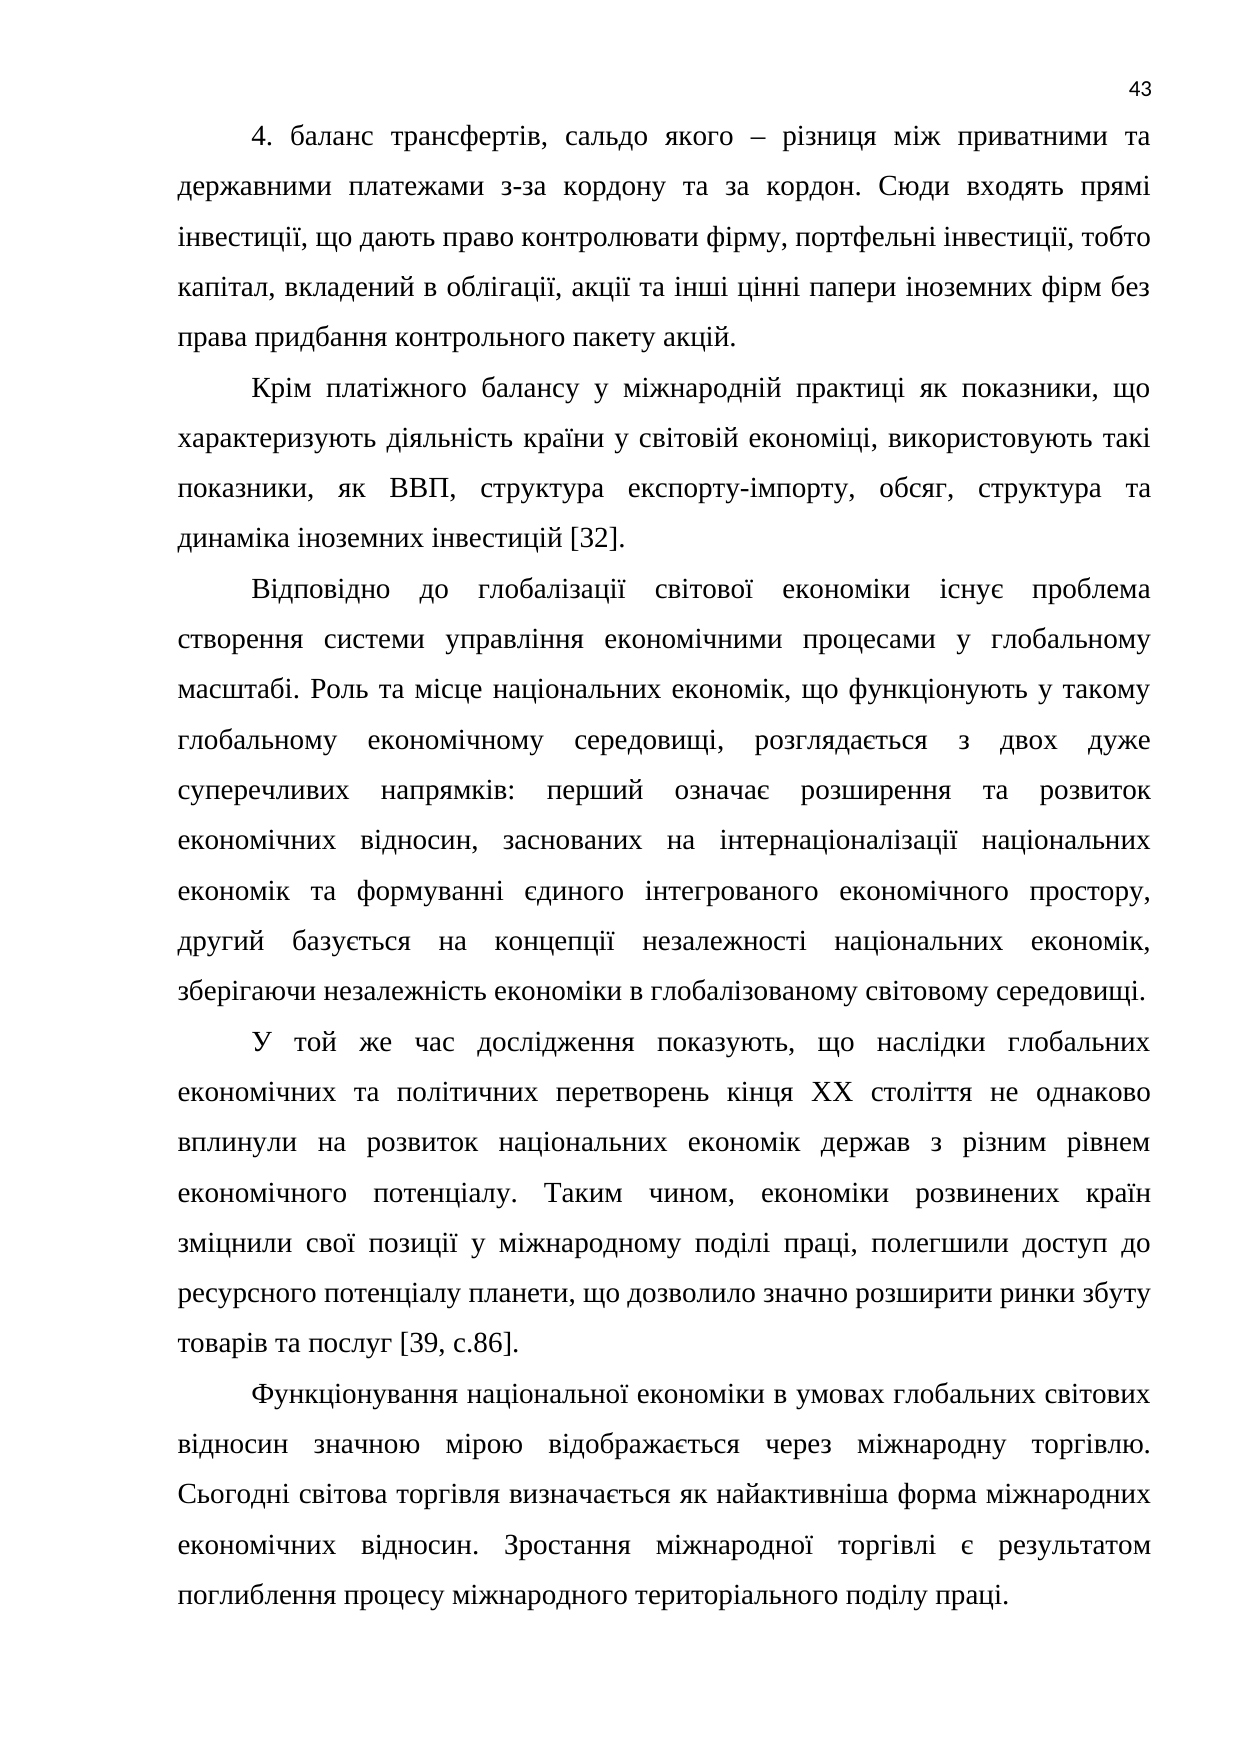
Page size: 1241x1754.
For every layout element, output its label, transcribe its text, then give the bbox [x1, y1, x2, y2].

text Функціонування національної економіки в умовах глобальних світових відносин значною мірою відображається через міжнародну торгівлю. Сьогодні світова торгівля визначається як найактивніша форма міжнародних економічних відносин. Зростання міжнародної торгівлі є результатом поглиблення процесу міжнародного територіального поділу праці. [177, 1376, 1152, 1611]
text У той же час дослідження показують, що наслідки глобальних економічних та політичних перетворень кінця XX століття не однаково вплинули на розвиток національних економік держав з різним рівнем економічного потенціалу. Таким чином, економіки розвинених країн зміцнили свої позиції у міжнародному поділі праці, полегшили доступ до ресурсного потенціалу планети, що дозволило значно розширити ринки збуту товарів та послуг [39, с.86]. [177, 1024, 1152, 1359]
text Відповідно до глобалізації світової економіки існує проблема створення системи управління економічними процесами у глобальному масштабі. Роль та місце національних економік, що функціонують у такому глобальному економічному середовищі, розглядається з двох дуже суперечливих напрямків: перший означає розширення та розвиток економічних відносин, заснованих на інтернаціоналізації національних економік та формуванні єдиного інтегрованого економічного простору, другий базується на концепції незалежності національних економік, зберігаючи незалежність економіки в глобалізованому світовому середовищі. [177, 571, 1152, 1007]
text 4. баланс трансфертів, сальдо якого – різниця між приватними та державними платежами з-за кордону та за кордон. Сюди входять прямі інвестиції, що дають право контролювати фірму, портфельні інвестиції, тобто капітал, вкладений в облігації, акції та інші цінні папери іноземних фірм без права придбання контрольного пакету акцій. [177, 118, 1152, 353]
text Крім платіжного балансу у міжнародній практиці як показники, що характеризують діяльність країни у світовій економіці, використовують такі показники, як ВВП, структура експорту-імпорту, обсяг, структура та динаміка іноземних інвестицій [32]. [177, 370, 1152, 554]
